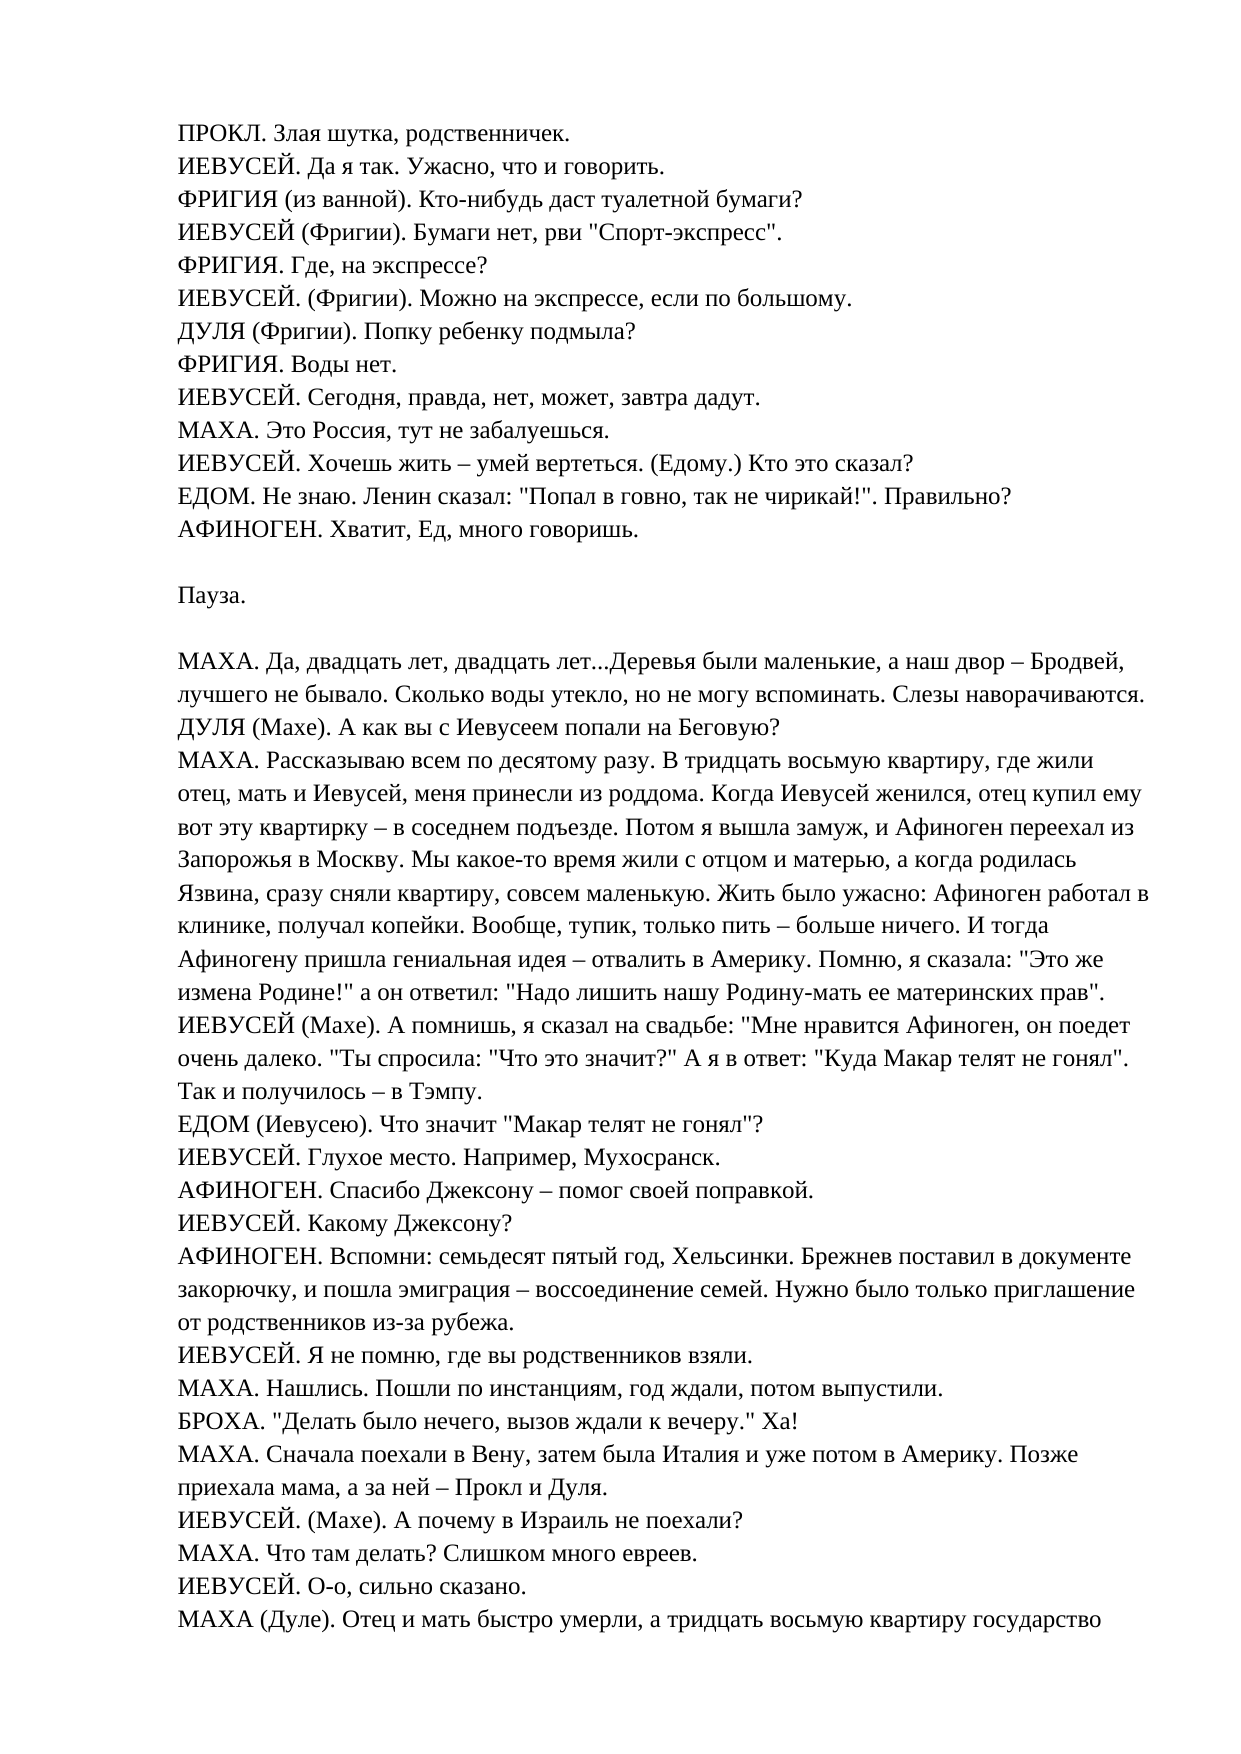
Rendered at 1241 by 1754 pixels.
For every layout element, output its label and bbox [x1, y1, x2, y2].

text [177, 118, 1152, 1633]
